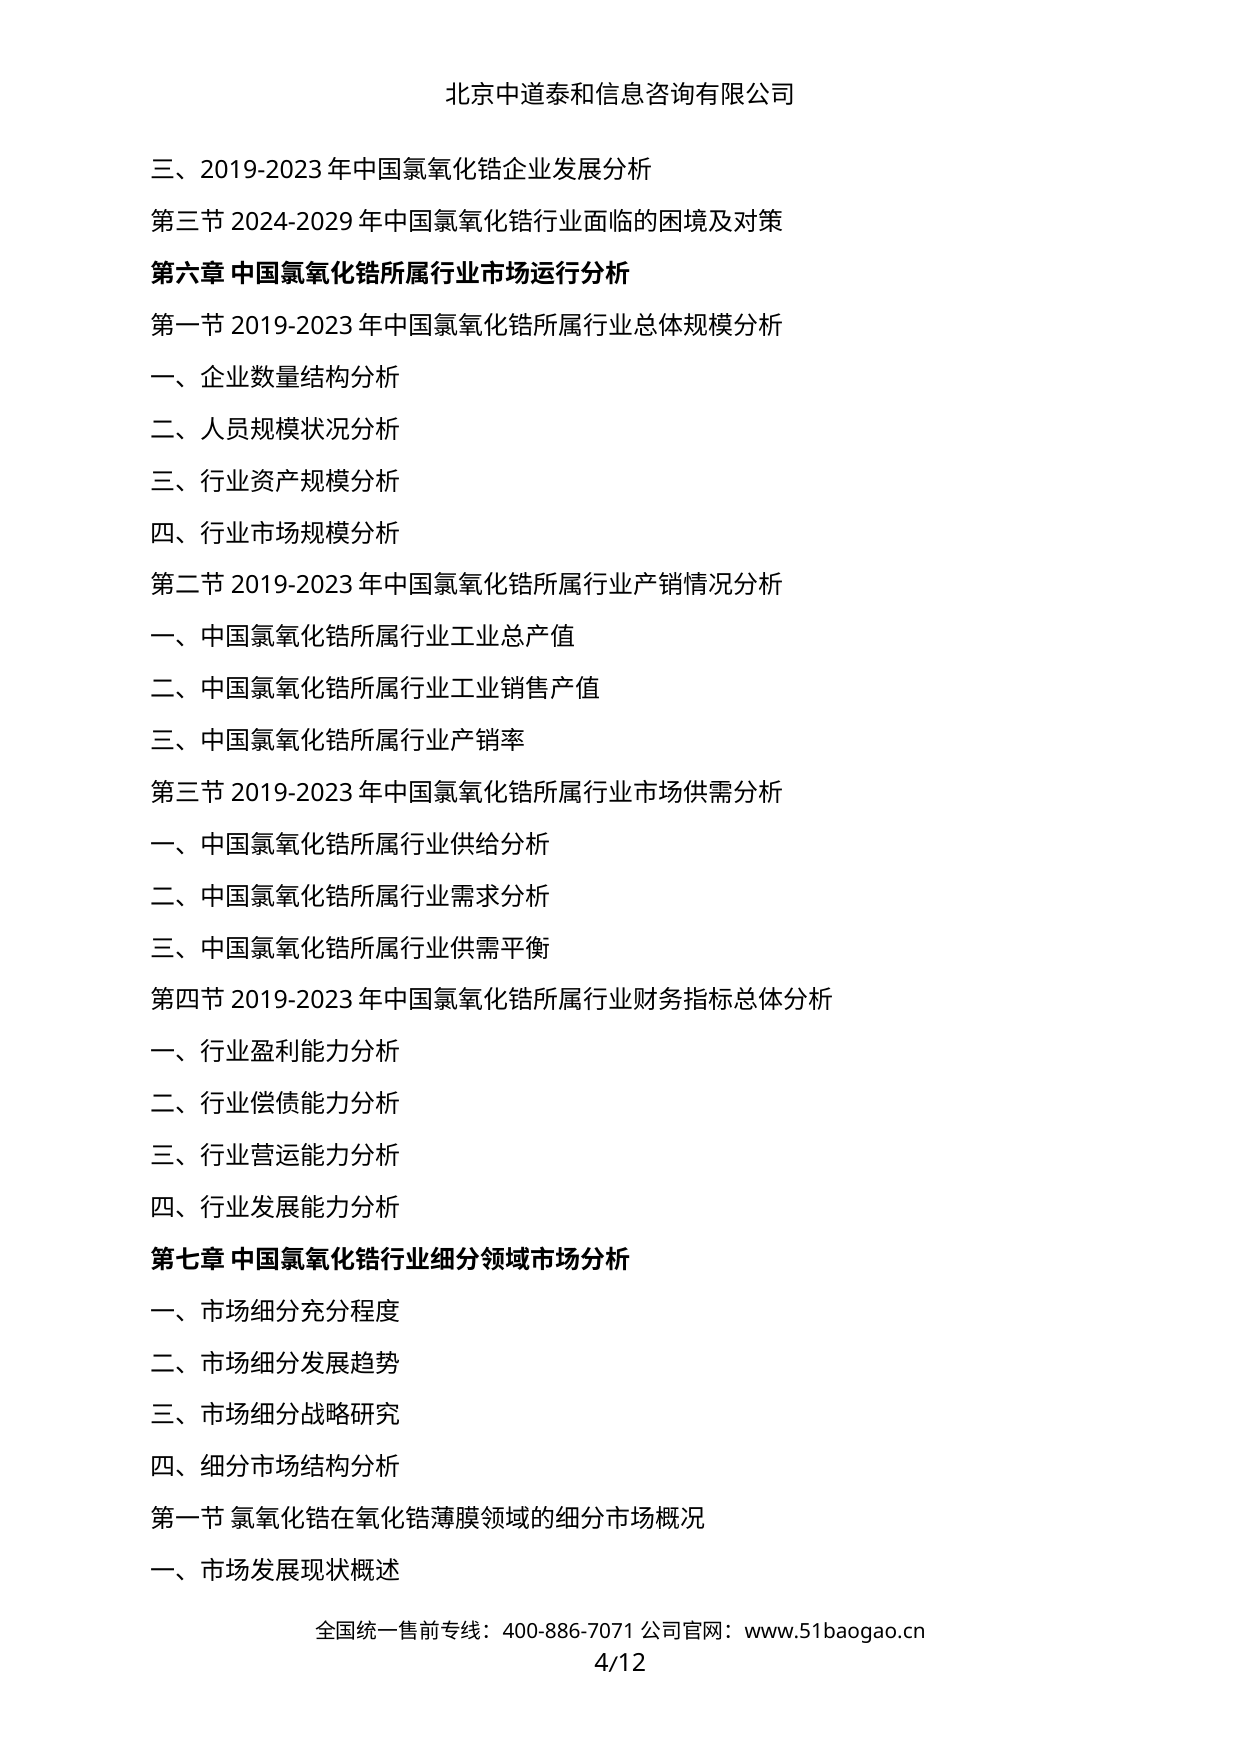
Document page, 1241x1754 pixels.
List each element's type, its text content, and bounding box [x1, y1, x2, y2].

text 一、行业盈利能力分析 [150, 1032, 1090, 1068]
text 一、中国氯氧化锆所属行业供给分析 [150, 824, 1090, 861]
text 第二节 2019-2023年中国氯氧化锆所属行业产销情况分析 [150, 565, 1090, 601]
text 第一节 2019-2023年中国氯氧化锆所属行业总体规模分析 [150, 306, 1090, 342]
text 一、中国氯氧化锆所属行业工业总产值 [150, 617, 1090, 653]
text 第四节 2019-2023年中国氯氧化锆所属行业财务指标总体分析 [150, 980, 1090, 1016]
text 三、市场细分战略研究 [150, 1395, 1090, 1431]
text 二、中国氯氧化锆所属行业需求分析 [150, 876, 1090, 912]
text 第三节 2019-2023年中国氯氧化锆所属行业市场供需分析 [150, 772, 1090, 809]
text 第一节 氯氧化锆在氧化锆薄膜领域的细分市场概况 [150, 1499, 1090, 1535]
text 二、中国氯氧化锆所属行业工业销售产值 [150, 669, 1090, 705]
text 二、市场细分发展趋势 [150, 1343, 1090, 1379]
text 三、中国氯氧化锆所属行业供需平衡 [150, 928, 1090, 964]
text 四、细分市场结构分析 [150, 1447, 1090, 1483]
text 第六章 中国氯氧化锆所属行业市场运行分析 [150, 254, 1090, 290]
text 三、行业资产规模分析 [150, 461, 1090, 497]
text 第三节 2024-2029年中国氯氧化锆行业面临的困境及对策 [150, 202, 1090, 238]
text 第七章 中国氯氧化锆行业细分领域市场分析 [150, 1239, 1090, 1276]
text 二、行业偿债能力分析 [150, 1084, 1090, 1120]
text 三、2019-2023年中国氯氧化锆企业发展分析 [150, 150, 1090, 186]
text 一、市场细分充分程度 [150, 1291, 1090, 1327]
text 三、中国氯氧化锆所属行业产销率 [150, 721, 1090, 757]
text 四、行业市场规模分析 [150, 513, 1090, 549]
text 一、企业数量结构分析 [150, 357, 1090, 394]
text 一、市场发展现状概述 [150, 1551, 1090, 1587]
text 三、行业营运能力分析 [150, 1136, 1090, 1172]
text 四、行业发展能力分析 [150, 1187, 1090, 1224]
text 二、人员规模状况分析 [150, 409, 1090, 446]
